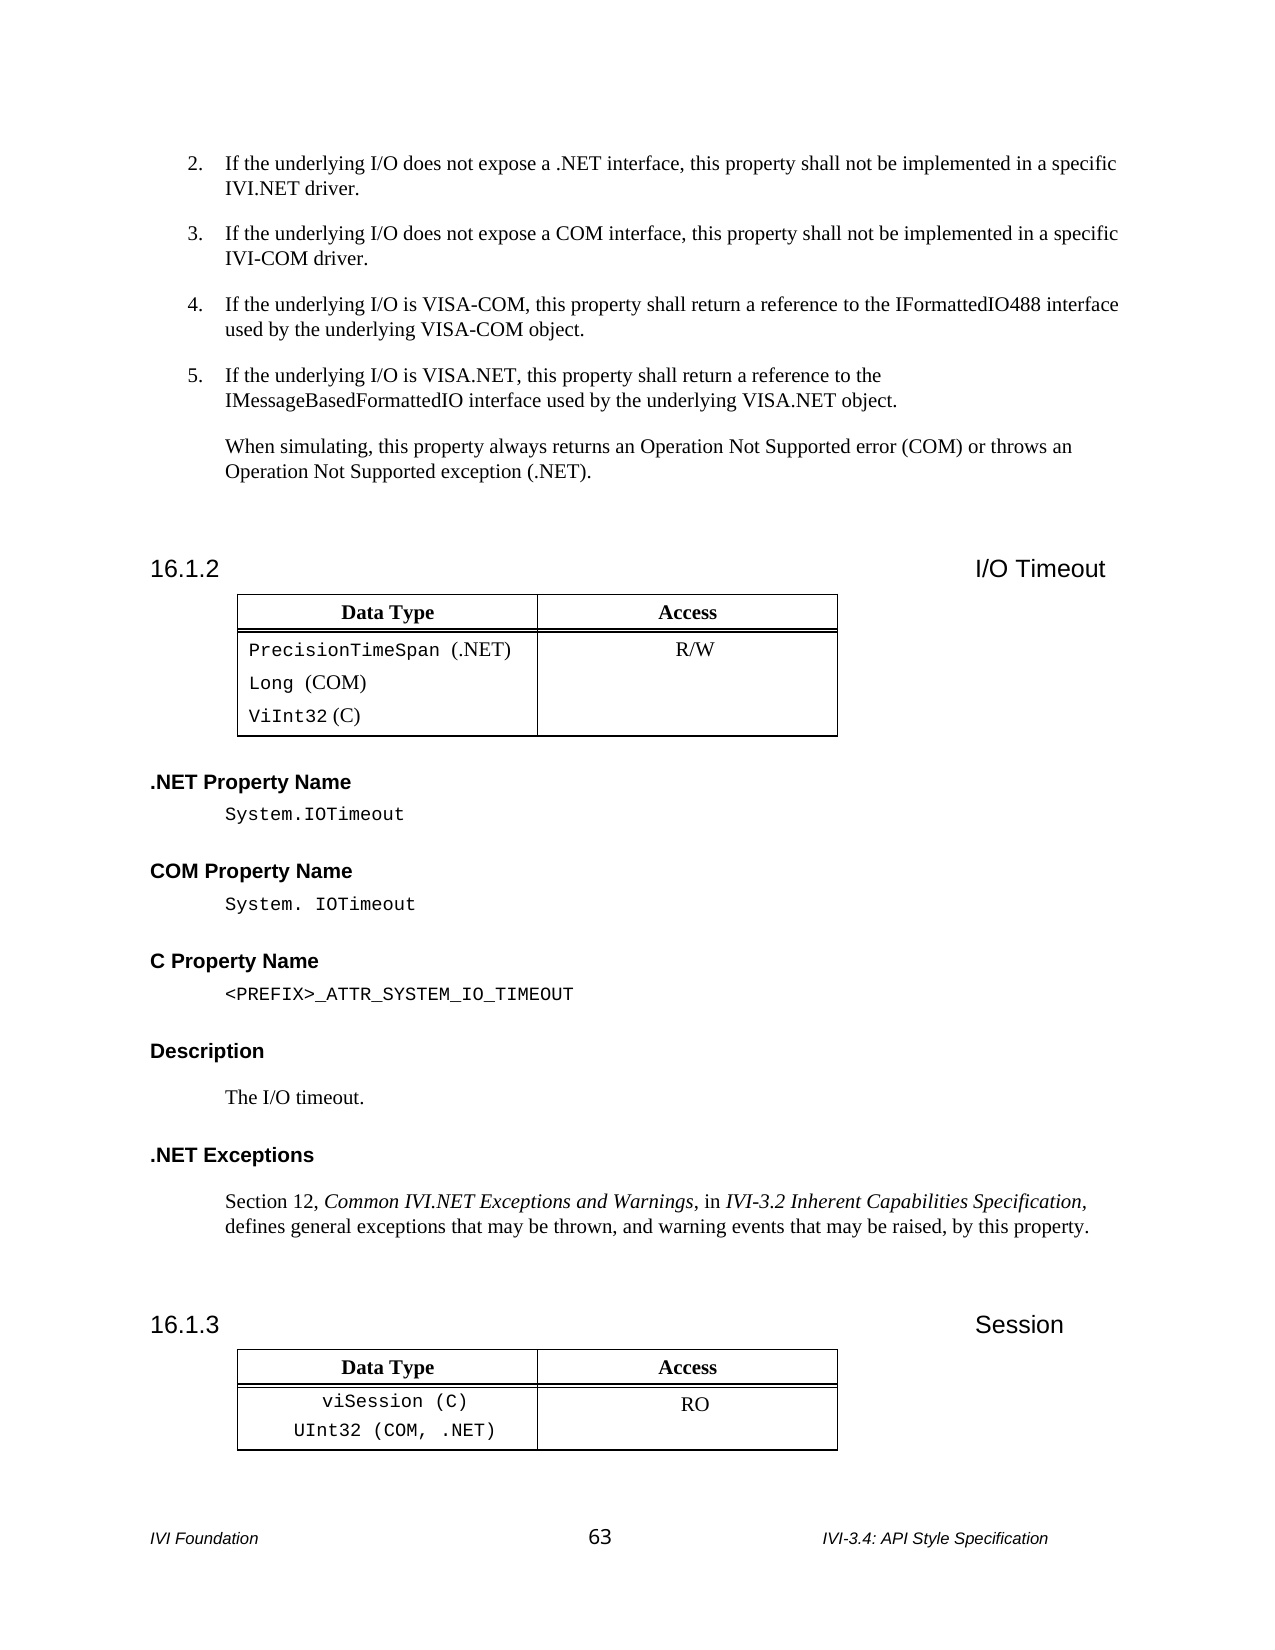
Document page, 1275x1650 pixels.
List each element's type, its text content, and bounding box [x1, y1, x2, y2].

table_header Access [538, 1350, 837, 1383]
table_header Data Type [238, 1350, 537, 1383]
text The I/O timeout. [225, 1085, 1125, 1110]
table_header Access [538, 595, 837, 628]
table_cell viSession (C) UInt32 (COM, .NET) [238, 1388, 537, 1449]
subtitle Session [150, 1310, 1125, 1338]
table_cell PrecisionTimeSpan (.NET) Long (COM) ViInt32 (C) [238, 633, 537, 735]
list If the underlying I/O does not expose a .NET interface, this property shall not be implemented in a specific IVI.NET driver. [187, 150, 1125, 200]
text Section 12, Common IVI.NET Exceptions and Warnings, in IVI-3.2 Inherent Capabilities Specification, defines general exceptions that may be thrown, and warning events that may be raised, by this property. [225, 1189, 1125, 1239]
text <PREFIX>_ATTR_SYSTEM_IO_TIMEOUT [225, 983, 1125, 1006]
text .NET Property Name [150, 766, 1125, 795]
text When simulating, this property always returns an Operation Not Supported error (COM) or throws an Operation Not Supported exception (.NET). [225, 433, 1125, 483]
list If the underlying I/O does not expose a COM interface, this property shall not be implemented in a specific IVI-COM driver. [187, 221, 1125, 271]
text System. IOTimeout [225, 893, 1125, 916]
text C Property Name [150, 945, 1125, 974]
table_header Data Type [238, 595, 537, 628]
table_cell RO [538, 1388, 837, 1449]
list If the underlying I/O is VISA.NET, this property shall return a reference to the IMessageBasedFormattedIO interface used by the underlying VISA.NET object. [187, 362, 1125, 412]
text Description [150, 1035, 1125, 1064]
list If the underlying I/O is VISA-COM, this property shall return a reference to the IFormattedIO488 interface used by the underlying VISA-COM object. [187, 292, 1125, 342]
subtitle I/O Timeout [150, 554, 1125, 583]
text COM Property Name [150, 856, 1125, 885]
text System.IOTimeout [225, 803, 1125, 826]
table_cell R/W [538, 633, 837, 735]
text .NET Exceptions [150, 1139, 1125, 1168]
